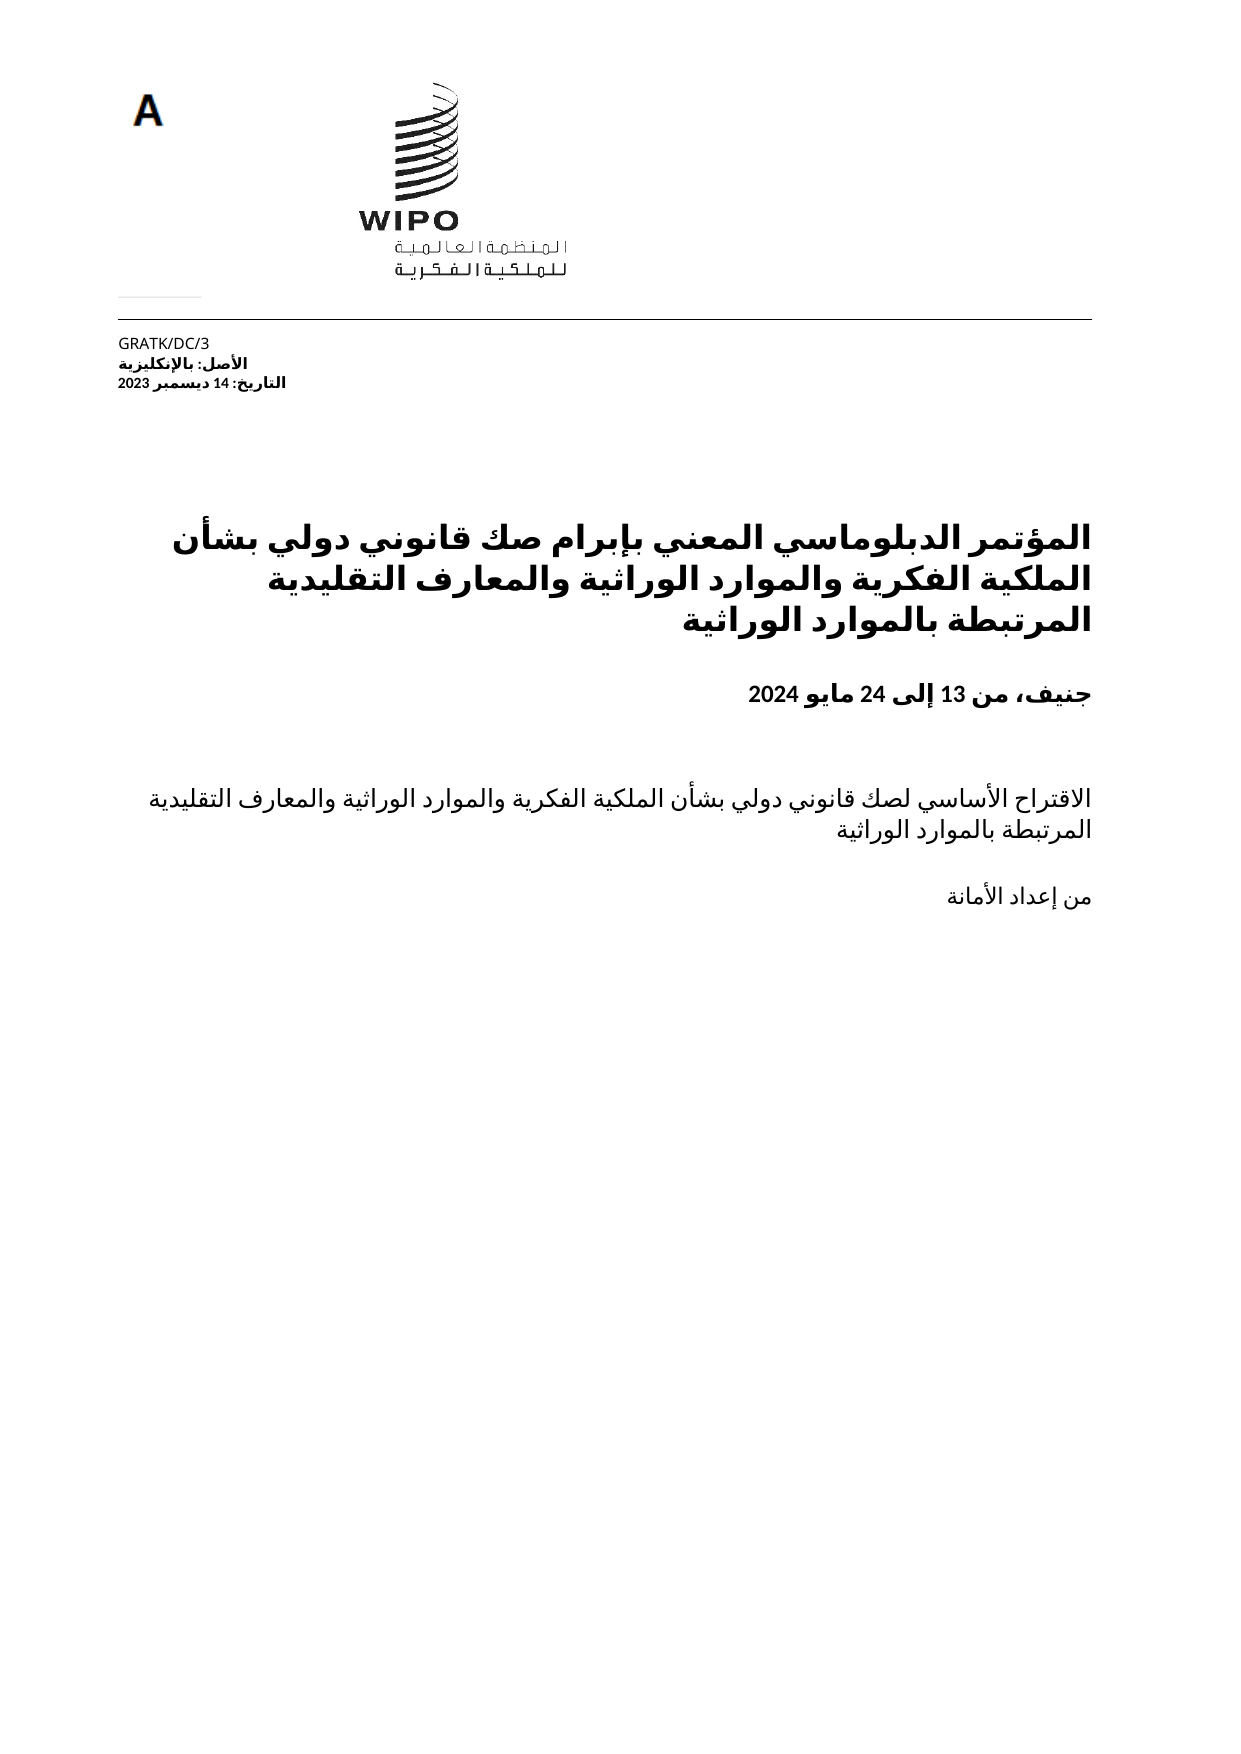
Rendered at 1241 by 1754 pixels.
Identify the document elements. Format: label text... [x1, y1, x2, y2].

text من إعداد الأمانة [118, 882, 1092, 910]
picture [118, 79, 203, 299]
text الاقتراح الأساسي لصك قانوني دولي بشأن الملكية الفكرية والموارد الوراثية والمعارف التقليدية المرتبطة بالموارد الوراثية [118, 783, 1092, 844]
text GRATK/DC/3 [118, 333, 1092, 354]
text جنيف، من 13 إلى 24 مايو 2024 [118, 678, 1092, 708]
text الأصل: بالإنكليزية [118, 354, 1092, 373]
picture [356, 79, 574, 287]
text التاريخ: 14 ديسمبر 2023 [118, 373, 1092, 392]
text المؤتمر الدبلوماسي المعني بإبرام صك قانوني دولي بشأن الملكية الفكرية والموارد الوراثية والمعارف التقليدية المرتبطة بالموارد الوراثية [118, 517, 1092, 639]
